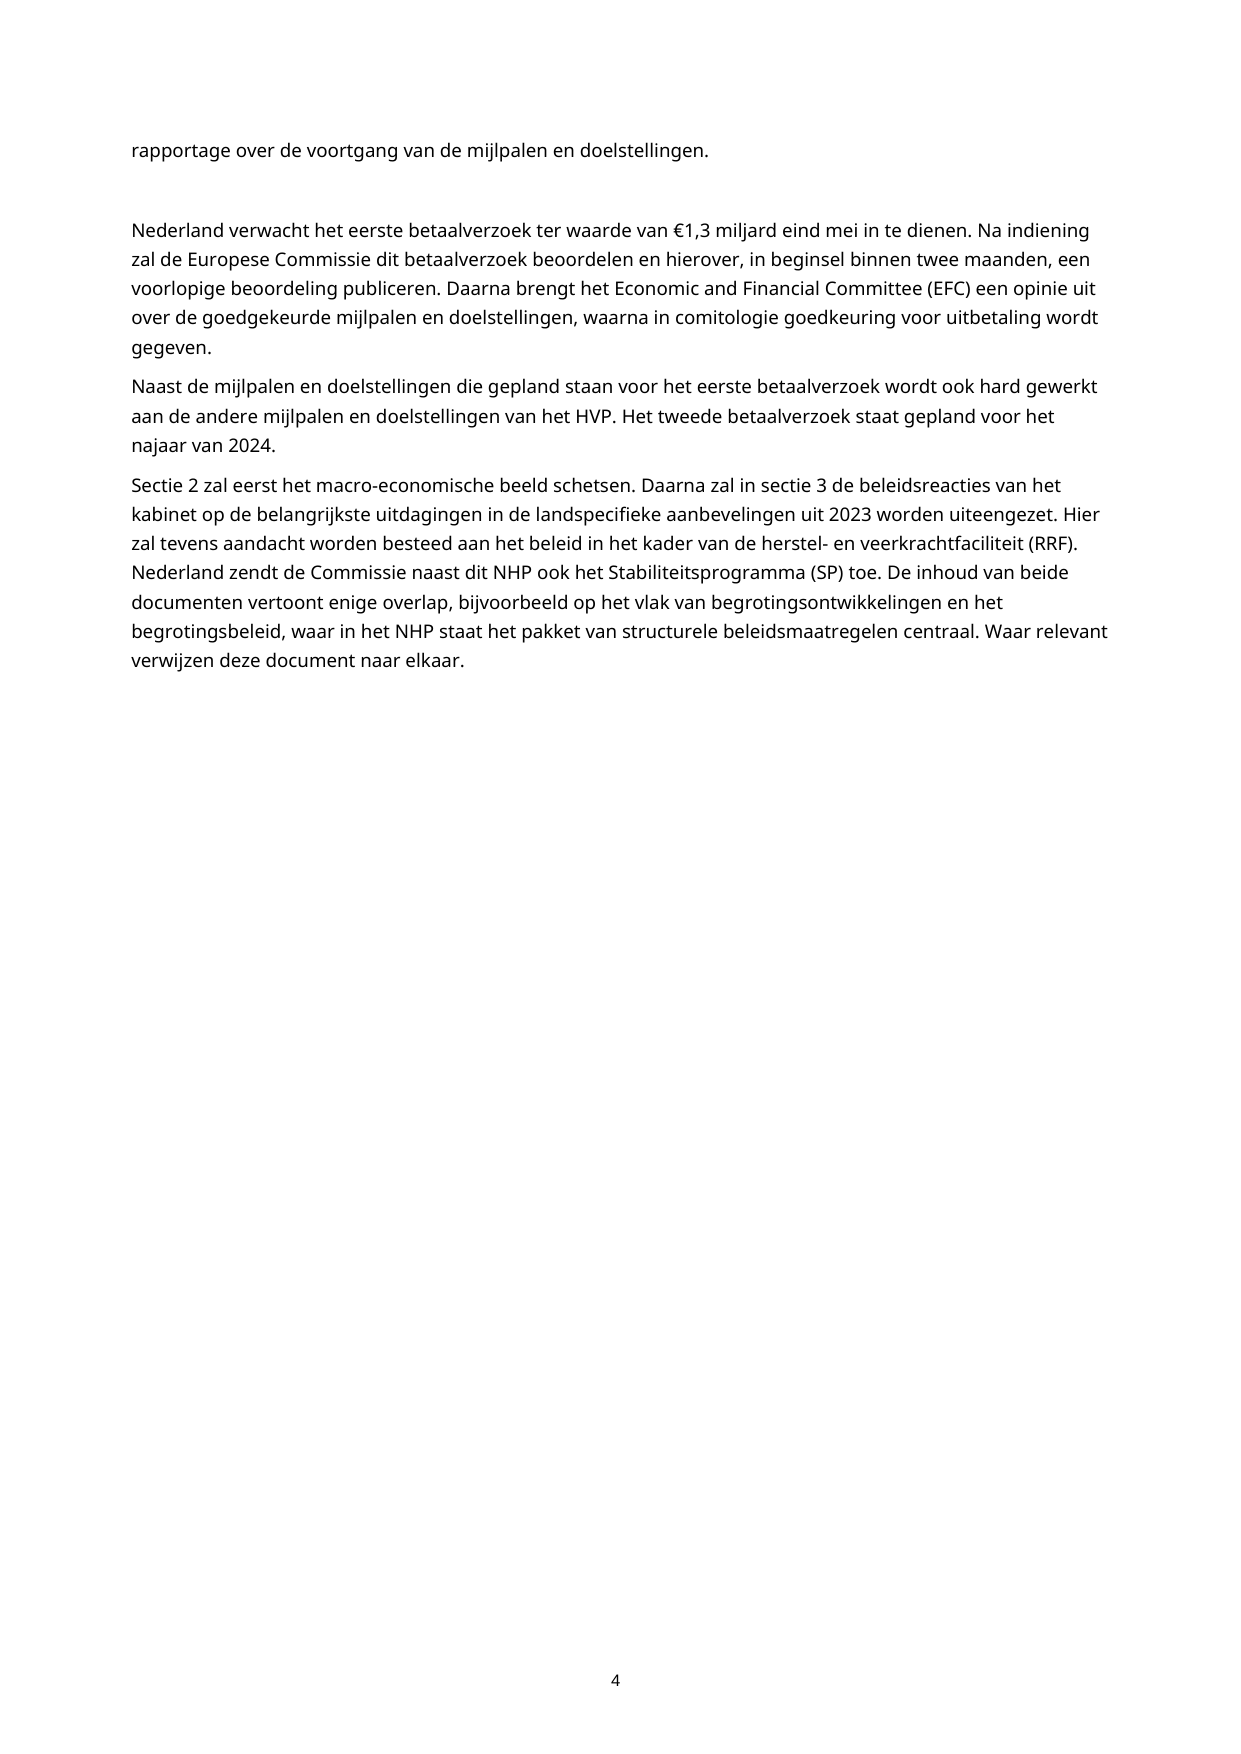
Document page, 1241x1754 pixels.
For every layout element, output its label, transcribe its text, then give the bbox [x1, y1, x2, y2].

text Nederland verwacht het eerste betaalverzoek ter waarde van €1,3 miljard eind mei in te dienen. Na indiening zal de Europese Commissie dit betaalverzoek beoordelen en hierover, in beginsel binnen twee maanden, een voorlopige beoordeling publiceren. Daarna brengt het Economic and Financial Committee (EFC) een opinie uit over de goedgekeurde mijlpalen en doelstellingen, waarna in comitologie goedkeuring voor uitbetaling wordt gegeven. [131, 217, 1109, 359]
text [131, 137, 1109, 163]
text Sectie 2 zal eerst het macro-economische beeld schetsen. Daarna zal in sectie 3 de beleidsreacties van het kabinet op de belangrijkste uitdagingen in de landspecifieke aanbevelingen uit 2023 worden uiteengezet. Hier zal tevens aandacht worden besteed aan het beleid in het kader van de herstel- en veerkrachtfaciliteit (RRF). Nederland zendt de Commissie naast dit NHP ook het Stabiliteitsprogramma (SP) toe. De inhoud van beide documenten vertoont enige overlap, bijvoorbeeld op het vlak van begrotingsontwikkelingen en het begrotingsbeleid, waar in het NHP staat het pakket van structurele beleidsmaatregelen centraal. Waar relevant verwijzen deze document naar elkaar. [131, 472, 1109, 702]
text Naast de mijlpalen en doelstellingen die gepland staan voor het eerste betaalverzoek wordt ook hard gewerkt aan de andere mijlpalen en doelstellingen van het HVP. Het tweede betaalverzoek staat gepland voor het najaar van 2024. [131, 374, 1109, 458]
